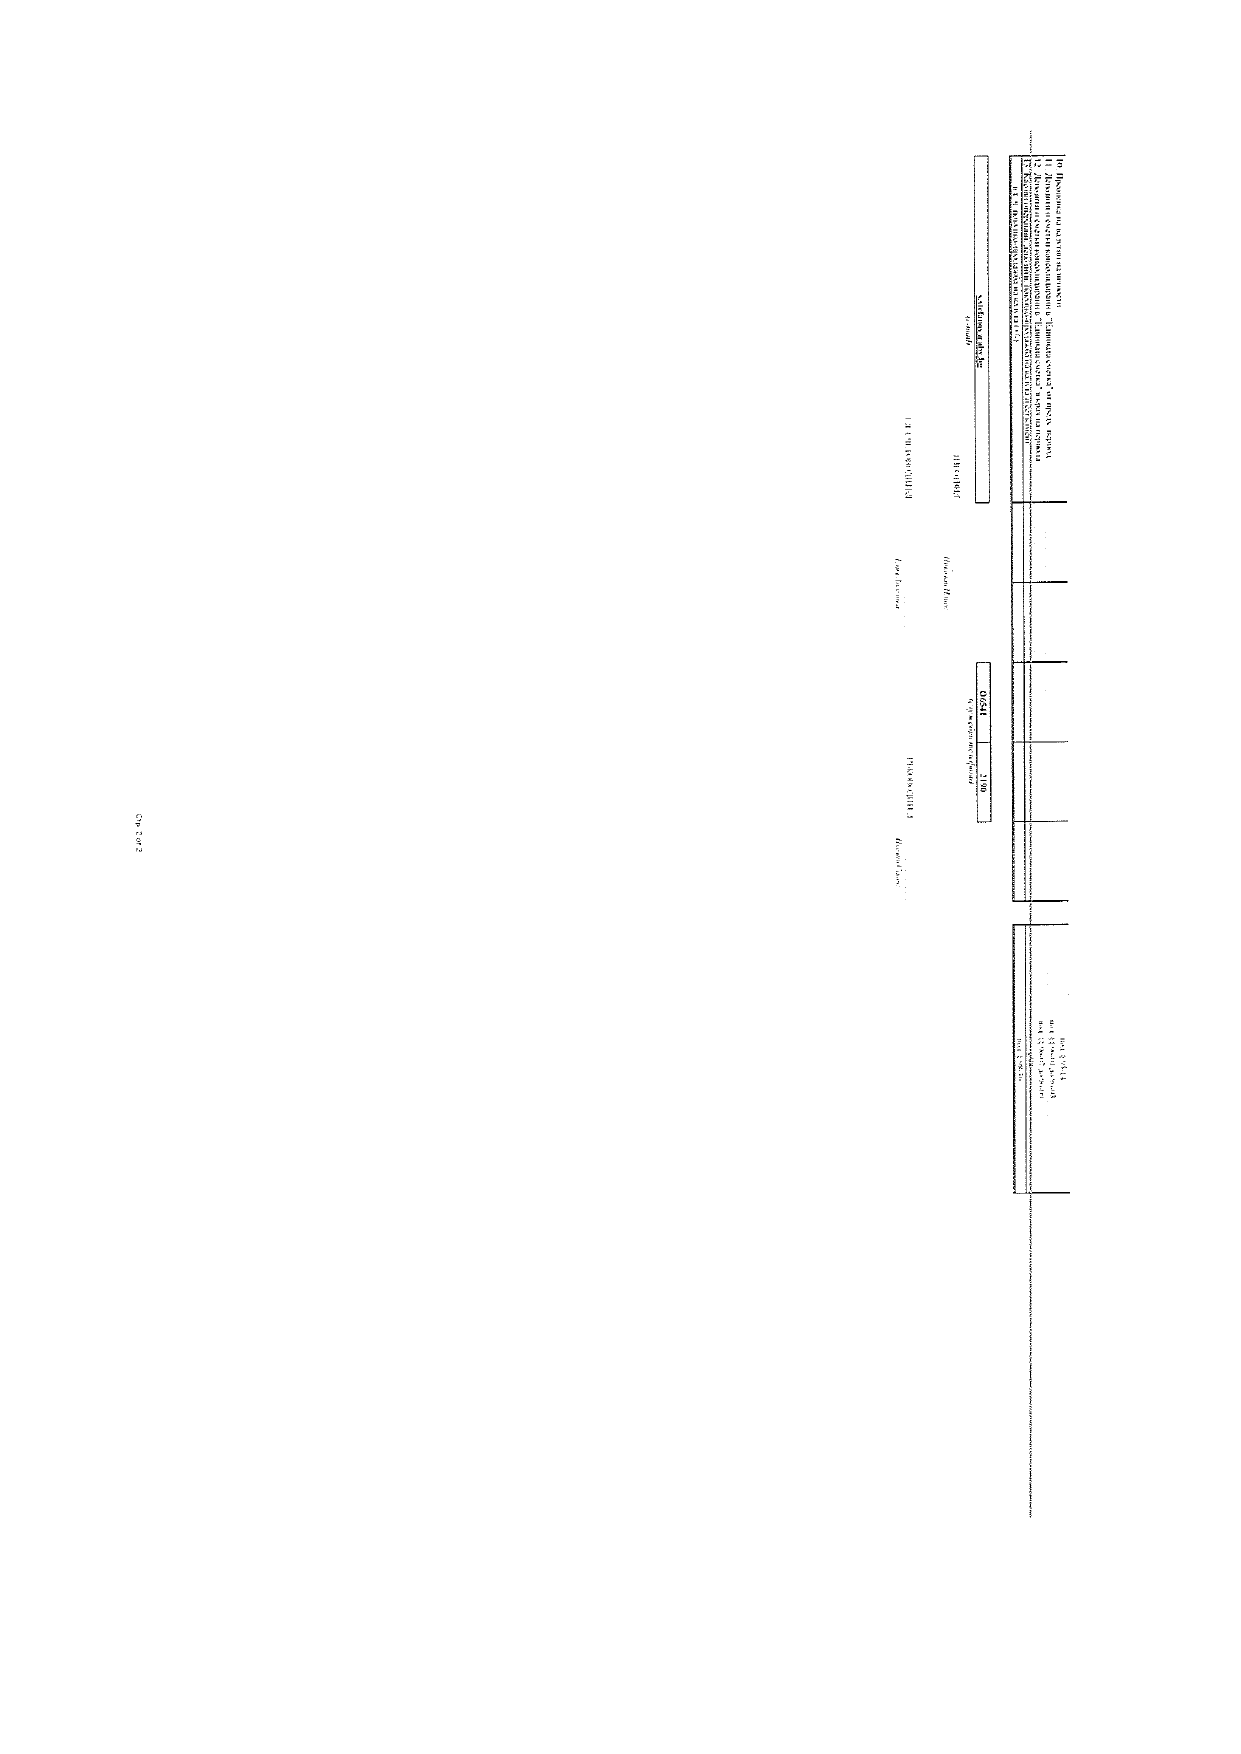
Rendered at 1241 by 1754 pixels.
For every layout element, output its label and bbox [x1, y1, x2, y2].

picture [118, 118, 1123, 1538]
